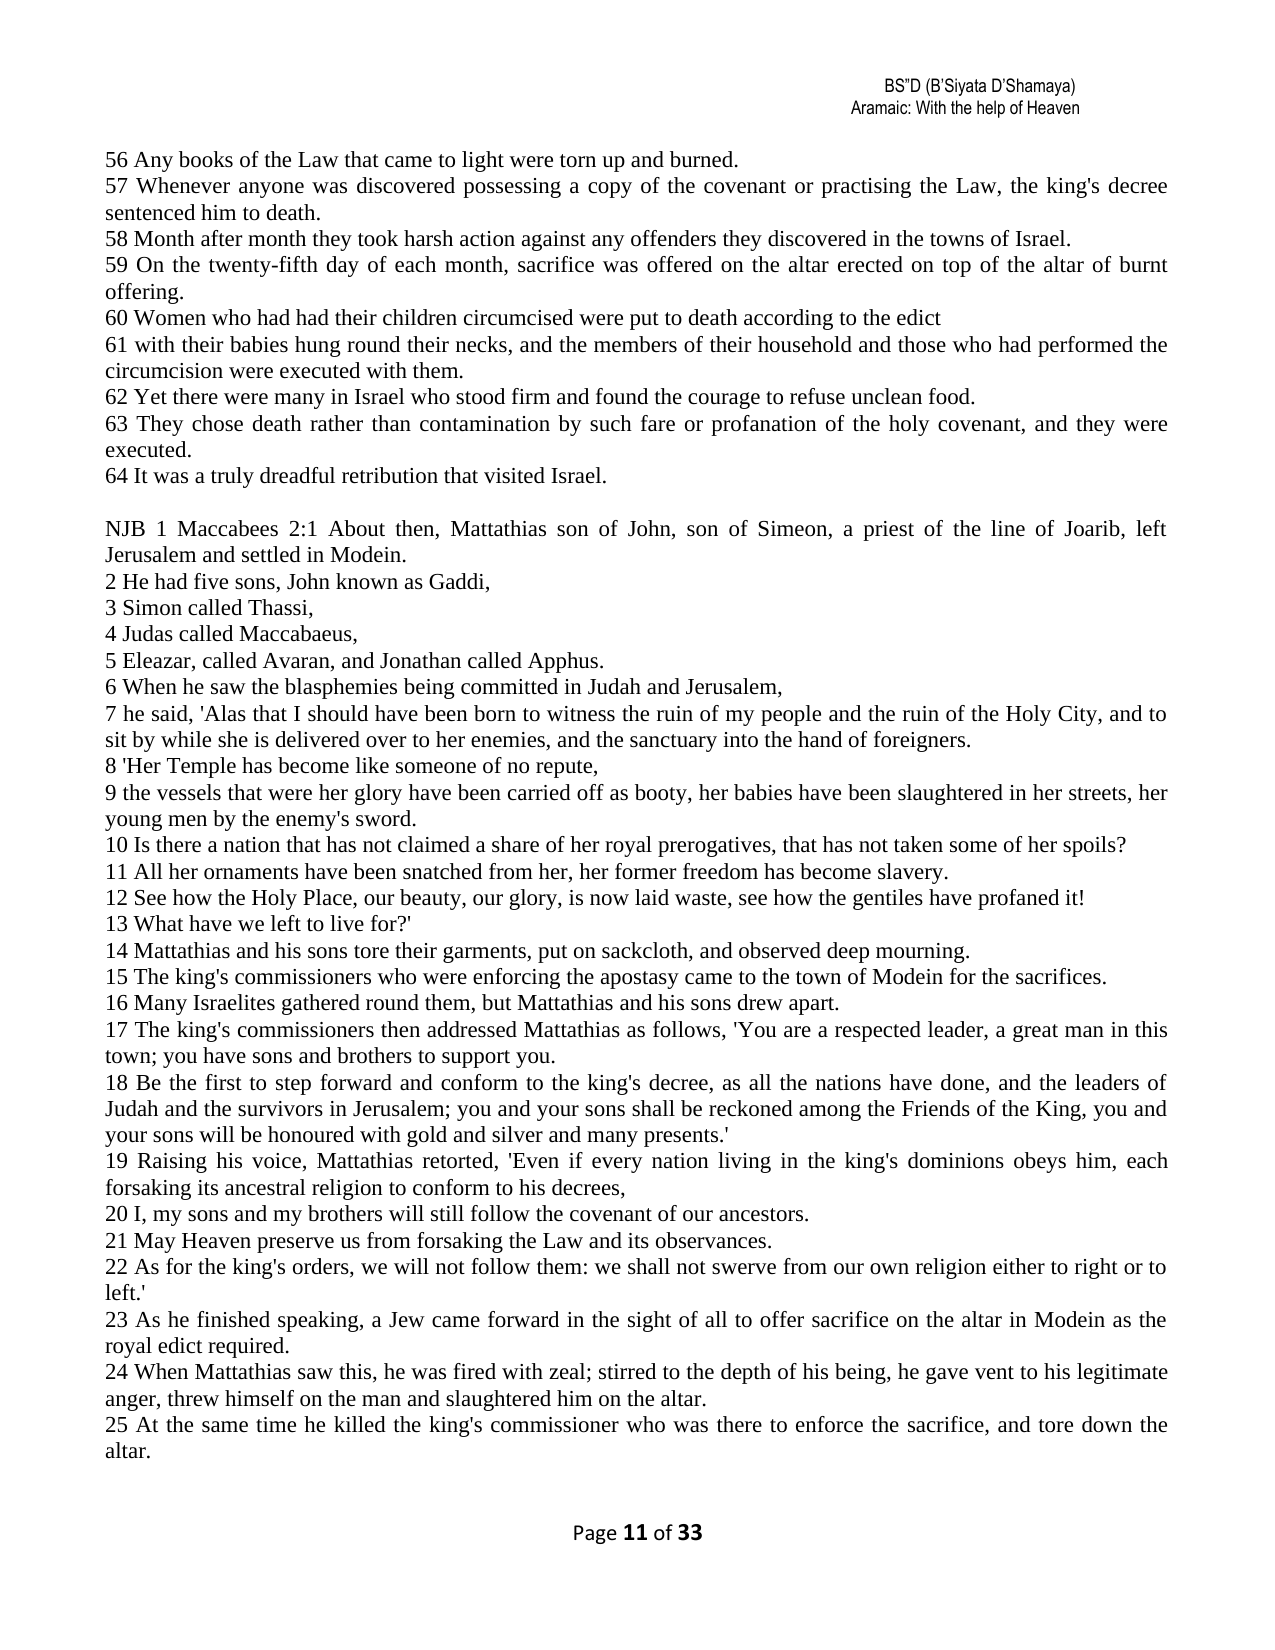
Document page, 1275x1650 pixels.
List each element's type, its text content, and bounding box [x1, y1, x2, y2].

text ‎16 Many Israelites gathered round them, but Mattathias and his sons ‎drew apart.‎ [105, 989, 1170, 1016]
text ‎63 They chose death rather than contamination by such fare or ‎profanation of the holy covenant, and they were executed.‎ [105, 410, 1170, 462]
text ‎3 Simon called Thassi,‎ [105, 594, 1170, 621]
text ‎15 The king's commissioners who were enforcing the apostasy came ‎to the town of Modein for the sacrifices.‎ [105, 963, 1170, 989]
text ‎8 'Her Temple has become like someone of no repute,‎ [105, 752, 1170, 779]
text ‎7 he said, 'Alas that I should have been born to witness the ruin of my ‎people and the ruin of the Holy City, and to sit by while she is ‎delivered over to her enemies, and the sanctuary into the hand of ‎foreigners.‎ [105, 699, 1170, 752]
text ‎4 Judas called Maccabaeus,‎ [105, 621, 1170, 647]
text NJB 1 Maccabees 2:1 About then, Mattathias son of John, son of ‎Simeon, a priest of the line of Joarib, left Jerusalem and settled in ‎Modein.‎ [105, 515, 1170, 568]
text ‎14 Mattathias and his sons tore their garments, put on sackcloth, and ‎observed deep mourning.‎ [105, 937, 1170, 963]
text ‎60 Women who had had their children circumcised were put to death ‎according to the edict [105, 304, 1170, 331]
text ‎23 As he finished speaking, a Jew came forward in the sight of all to ‎offer sacrifice on the altar in Modein as the royal edict required.‎ [105, 1306, 1170, 1358]
text ‎62 Yet there were many in Israel who stood firm and found the ‎courage to refuse unclean food.‎ [105, 383, 1170, 410]
text ‎17 The king's commissioners then addressed Mattathias as follows, ‎‎'You are a respected leader, a great man in this town; you have sons ‎and brothers to support you.‎ [105, 1016, 1170, 1068]
text ‎10 Is there a nation that has not claimed a share of her royal ‎prerogatives, that has not taken some of her spoils?‎ [105, 831, 1170, 858]
text ‎20 I, my sons and my brothers will still follow the covenant of our ‎ancestors.‎ [105, 1200, 1170, 1227]
text ‎9 the vessels that were her glory have been carried off as booty, her ‎babies have been slaughtered in her streets, her young men by the ‎enemy's sword.‎ [105, 779, 1170, 831]
text ‎58 Month after month they took harsh action against any offenders ‎they discovered in the towns of Israel.‎ [105, 225, 1170, 252]
text ‎18 Be the first to step forward and conform to the king's decree, as all ‎the nations have done, and the leaders of Judah and the survivors in ‎Jerusalem; you and your sons shall be reckoned among the Friends of ‎the King, you and your sons will be honoured with gold and silver and ‎many presents.'‎ [105, 1068, 1170, 1148]
text ‎56 Any books of the Law that came to light were torn up and burned.‎ [105, 146, 1170, 172]
text ‎25 At the same time he killed the king's commissioner who was there ‎to enforce the sacrifice, and tore down the altar.‎ [105, 1411, 1170, 1464]
text ‎24 When Mattathias saw this, he was fired with zeal; stirred to the ‎depth of his being, he gave vent to his legitimate anger, threw himself ‎on the man and slaughtered him on the altar.‎ [105, 1358, 1170, 1411]
text ‎5 Eleazar, called Avaran, and Jonathan called Apphus.‎ [105, 647, 1170, 673]
text ‎21 May Heaven preserve us from forsaking the Law and its ‎observances.‎ [105, 1227, 1170, 1253]
text ‎6 When he saw the blasphemies being committed in Judah and ‎Jerusalem,‎ [105, 673, 1170, 699]
text ‎13 What have we left to live for?'‎ [105, 910, 1170, 937]
text ‎2 He had five sons, John known as Gaddi,‎ [105, 568, 1170, 594]
text ‎22 As for the king's orders, we will not follow them: we shall not ‎swerve from our own religion either to right or to left.'‎ [105, 1253, 1170, 1306]
text ‎19 Raising his voice, Mattathias retorted, 'Even if every nation living ‎in the king's dominions obeys him, each forsaking its ancestral religion ‎to conform to his decrees,‎ [105, 1148, 1170, 1200]
text ‎64 It was a truly dreadful retribution that visited Israel.‎ [105, 462, 1170, 489]
text ‎59 On the twenty-fifth day of each month, sacrifice was offered on ‎the altar erected on top of the altar of burnt offering.‎ [105, 252, 1170, 304]
text ‎12 See how the Holy Place, our beauty, our glory, is now laid waste, ‎see how the gentiles have profaned it!‎ [105, 884, 1170, 910]
text ‎57 Whenever anyone was discovered possessing a copy of the ‎covenant or practising the Law, the king's decree sentenced him to ‎death.‎ [105, 172, 1170, 225]
text ‎61 with their babies hung round their necks, and the members of their ‎household and those who had performed the circumcision were ‎executed with them.‎ [105, 331, 1170, 383]
text ‎11 All her ornaments have been snatched from her, her former ‎freedom has become slavery.‎ [105, 858, 1170, 884]
